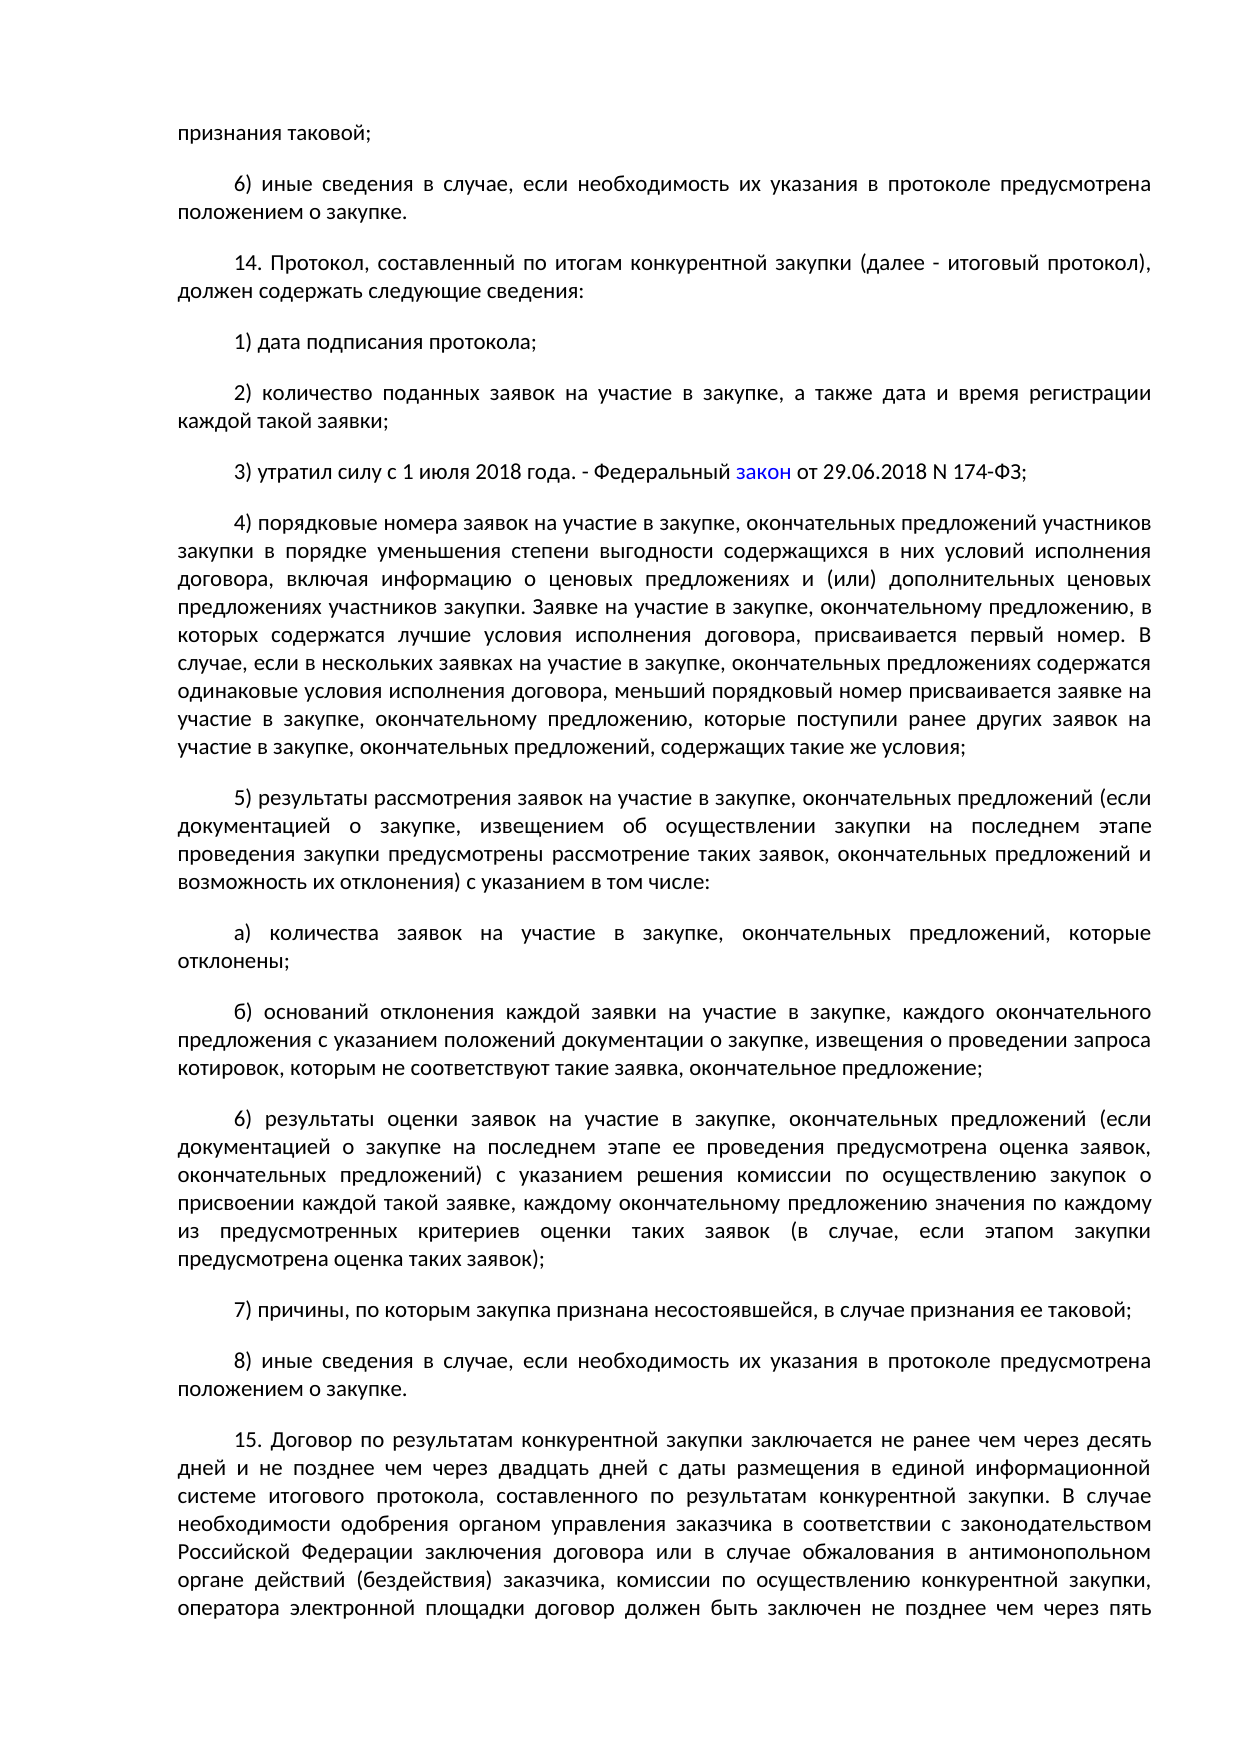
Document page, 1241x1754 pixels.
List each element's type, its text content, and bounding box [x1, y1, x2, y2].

text 14. Протокол, составленный по итогам конкурентной закупки (далее - итоговый протокол), должен содержать следующие сведения: [177, 248, 1152, 304]
text 3) утратил силу с 1 июля 2018 года. - Федеральный закон от 29.06.2018 N 174-ФЗ; [177, 457, 1152, 485]
text б) оснований отклонения каждой заявки на участие в закупке, каждого окончательного предложения с указанием положений документации о закупке, извещения о проведении запроса котировок, которым не соответствуют такие заявка, окончательное предложение; [177, 997, 1152, 1081]
text 6) иные сведения в случае, если необходимость их указания в протоколе предусмотрена положением о закупке. [177, 169, 1152, 225]
text 8) иные сведения в случае, если необходимость их указания в протоколе предусмотрена положением о закупке. [177, 1346, 1152, 1402]
text 6) результаты оценки заявок на участие в закупке, окончательных предложений (если документацией о закупке на последнем этапе ее проведения предусмотрена оценка заявок, окончательных предложений) с указанием решения комиссии по осуществлению закупок о присвоении каждой такой заявке, каждому окончательному предложению значения по каждому из предусмотренных критериев оценки таких заявок (в случае, если этапом закупки предусмотрена оценка таких заявок); [177, 1104, 1152, 1272]
text 5) результаты рассмотрения заявок на участие в закупке, окончательных предложений (если документацией о закупке, извещением об осуществлении закупки на последнем этапе проведения закупки предусмотрены рассмотрение таких заявок, окончательных предложений и возможность их отклонения) с указанием в том числе: [177, 783, 1152, 895]
text а) количества заявок на участие в закупке, окончательных предложений, которые отклонены; [177, 918, 1152, 974]
text 4) порядковые номера заявок на участие в закупке, окончательных предложений участников закупки в порядке уменьшения степени выгодности содержащихся в них условий исполнения договора, включая информацию о ценовых предложениях и (или) дополнительных ценовых предложениях участников закупки. Заявке на участие в закупке, окончательному предложению, в которых содержатся лучшие условия исполнения договора, присваивается первый номер. В случае, если в нескольких заявках на участие в закупке, окончательных предложениях содержатся одинаковые условия исполнения договора, меньший порядковый номер присваивается заявке на участие в закупке, окончательному предложению, которые поступили ранее других заявок на участие в закупке, окончательных предложений, содержащих такие же условия; [177, 508, 1152, 760]
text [177, 1425, 1152, 1621]
text 2) количество поданных заявок на участие в закупке, а также дата и время регистрации каждой такой заявки; [177, 378, 1152, 434]
text 7) причины, по которым закупка признана несостоявшейся, в случае признания ее таковой; [177, 1295, 1152, 1323]
text 1) дата подписания протокола; [177, 327, 1152, 355]
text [177, 118, 1152, 146]
